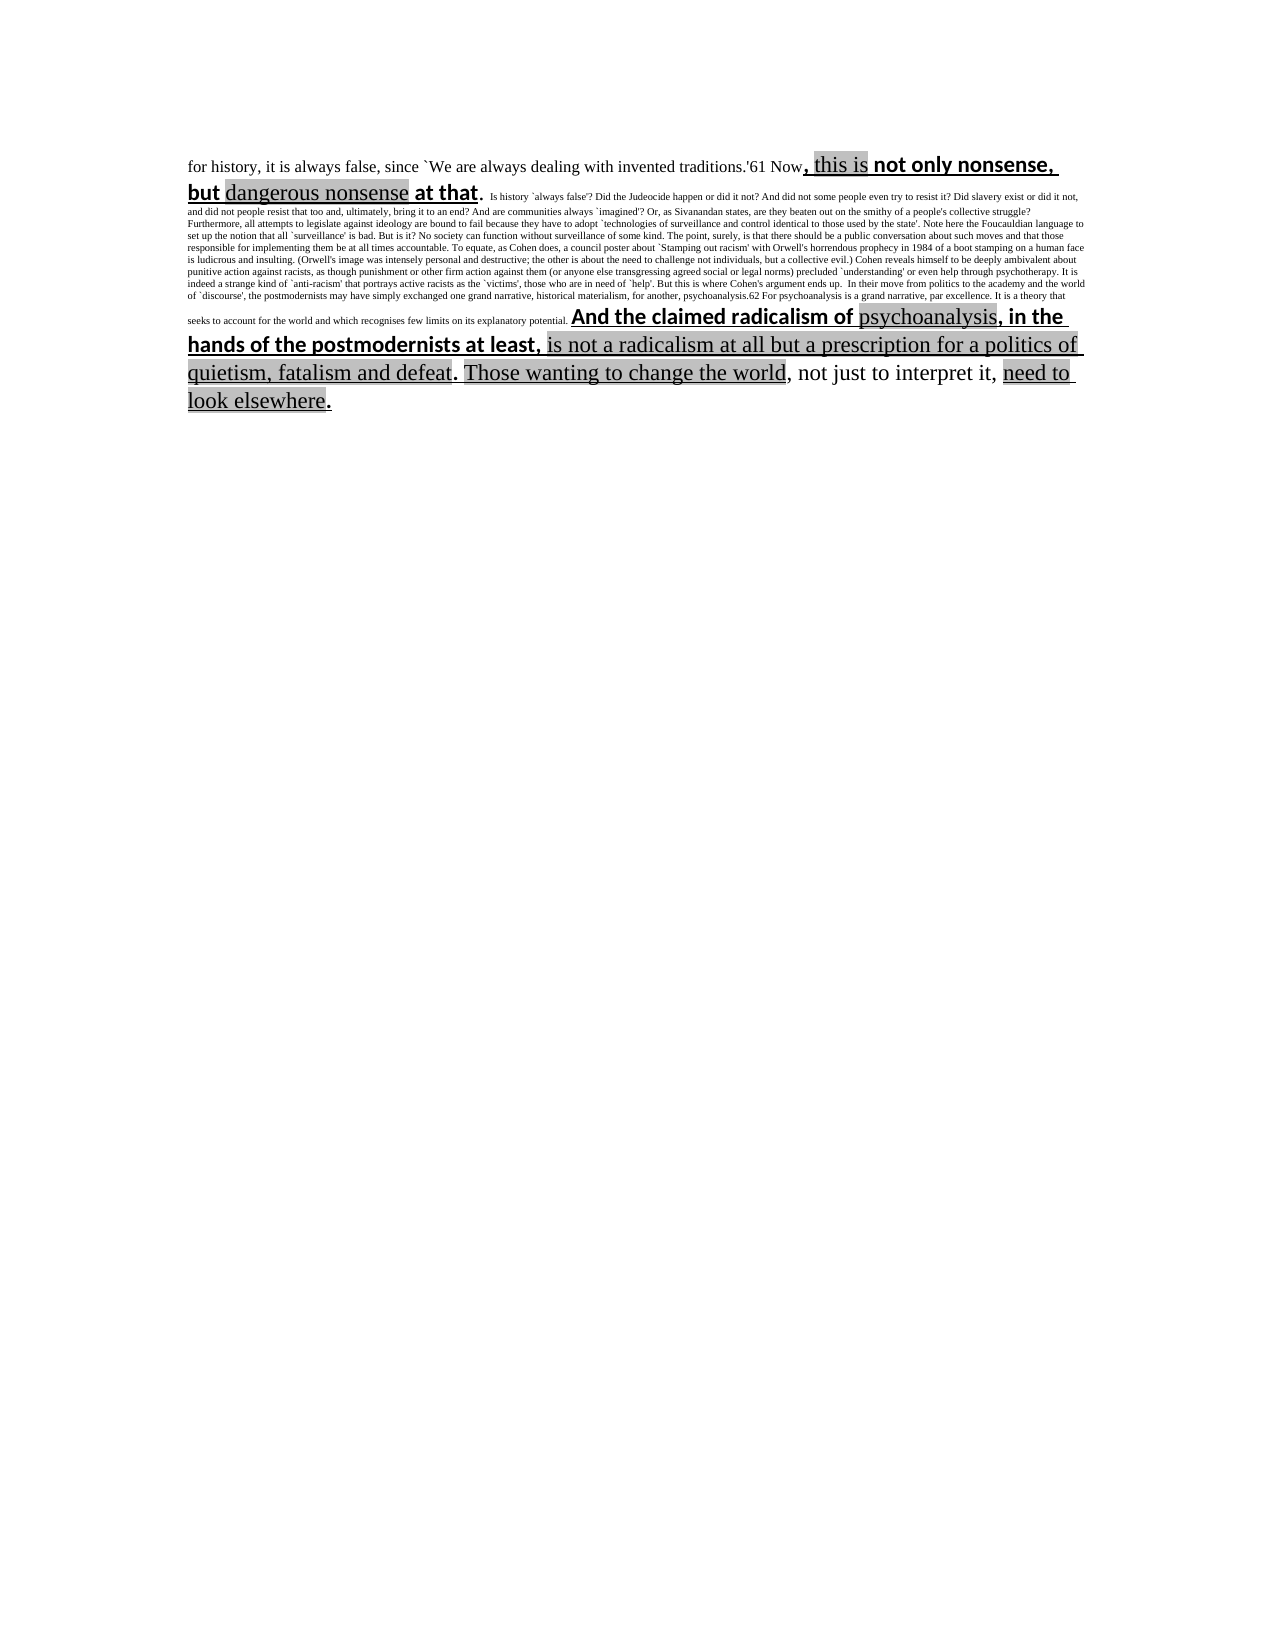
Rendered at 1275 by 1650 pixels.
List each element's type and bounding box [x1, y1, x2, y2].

text [187, 150, 1087, 414]
